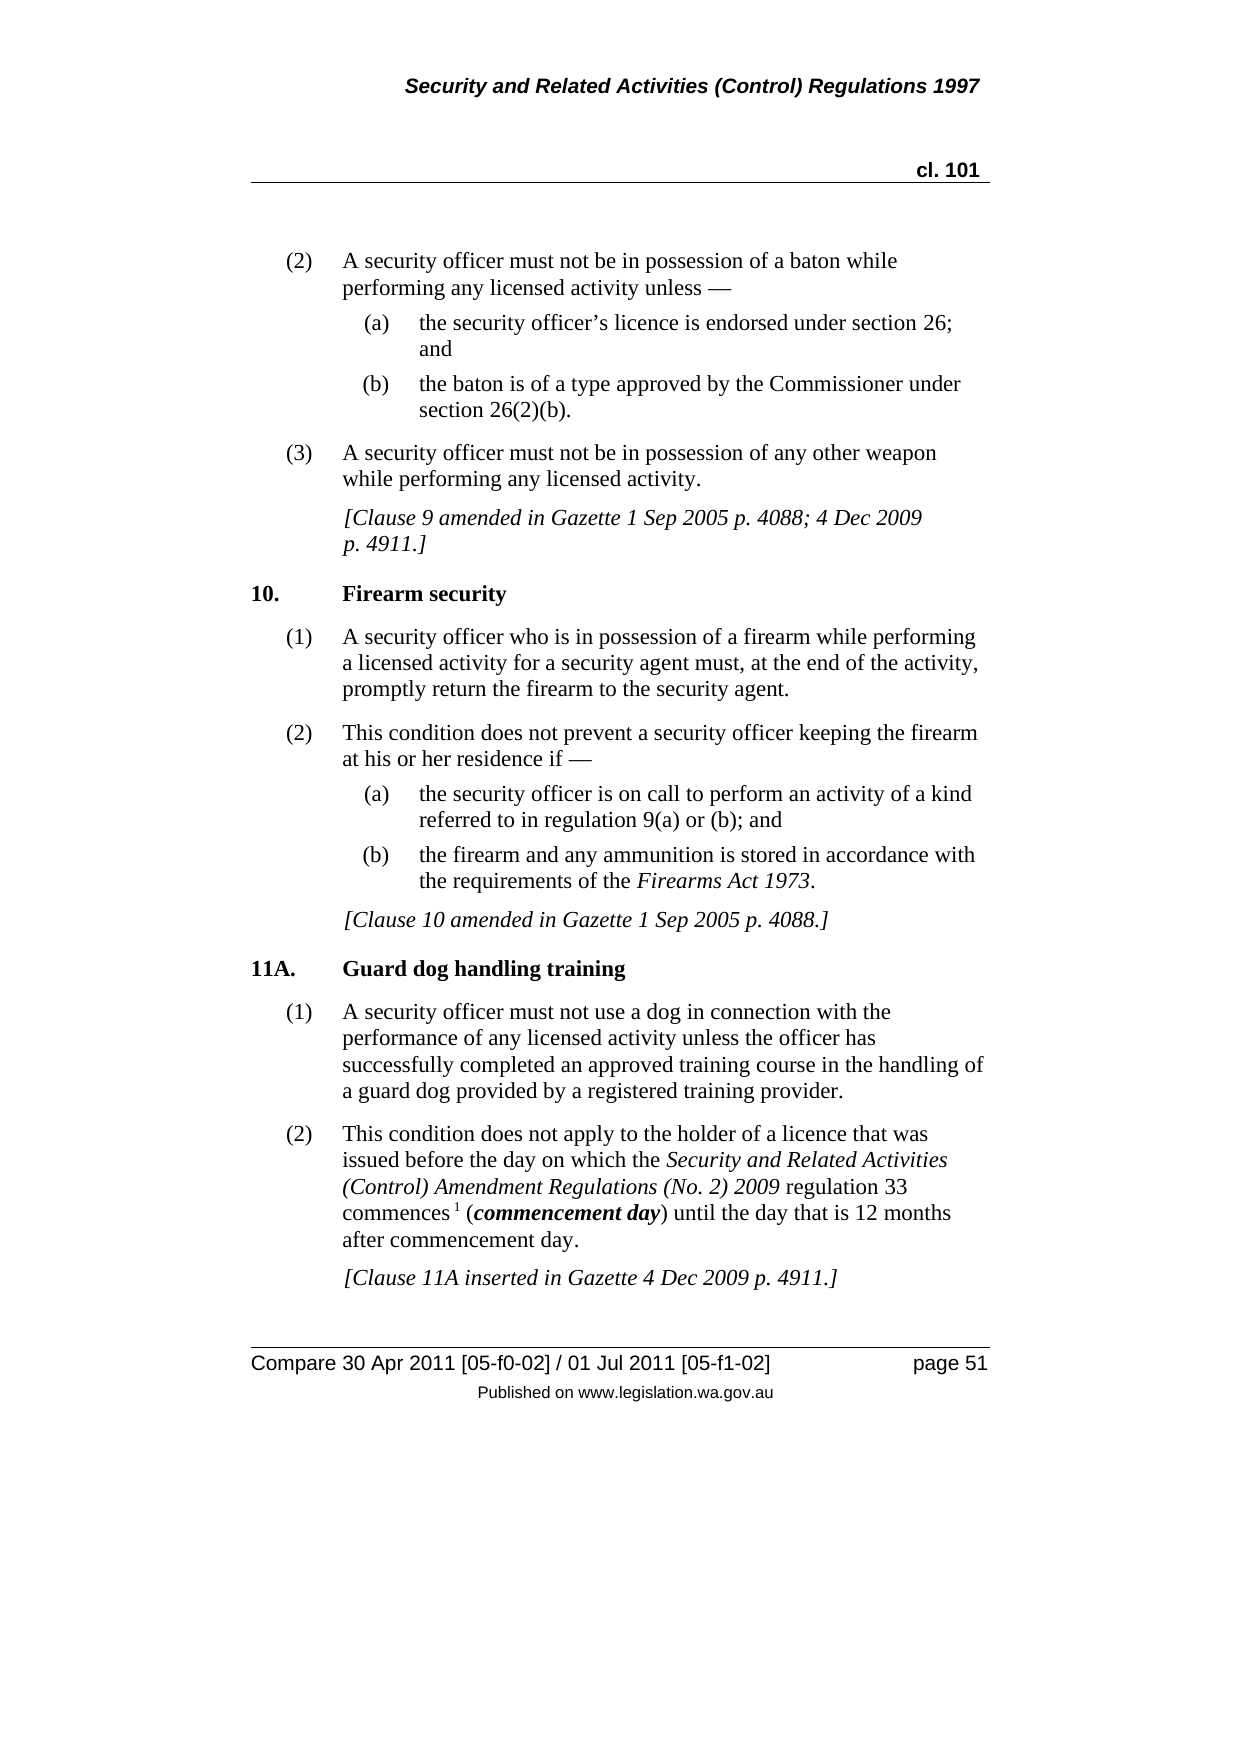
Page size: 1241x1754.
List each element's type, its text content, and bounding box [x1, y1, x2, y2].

text (b) the firearm and any ammunition is stored in accordance with the requirements of the Firearms Act 1973. [251, 841, 990, 893]
text (2) This condition does not prevent a security officer keeping the firearm at his or her residence if — [251, 718, 990, 771]
text (b) the baton is of a type approved by the Commissioner under section 26(2)(b). [251, 369, 990, 422]
text [Clause 9 amended in Gazette 1 Sep 2005 p. 4088; 4 Dec 2009 p. 4911.] [251, 504, 990, 557]
text (2) A security officer must not be in possession of a baton while performing any licensed activity unless — [251, 247, 990, 300]
subtitle 11A. Guard dog handling training [251, 955, 990, 981]
text (2) This condition does not apply to the holder of a licence that was issued before the day on which the Security and Related Activities (Control) Amendment Regulations (No. 2) 2009 regulation 33 commences 1 (commencement day) until the day that is 12 months after commencement day. [251, 1120, 990, 1252]
text [Clause 11A inserted in Gazette 4 Dec 2009 p. 4911.] [251, 1264, 990, 1291]
subtitle 10. Firearm security [251, 580, 990, 606]
text (a) the security officer’s licence is endorsed under section 26; and [251, 308, 990, 361]
text (3) A security officer must not be in possession of any other weapon while performing any licensed activity. [251, 439, 990, 492]
text (1) A security officer who is in possession of a firearm while performing a licensed activity for a security agent must, at the end of the activity, promptly return the firearm to the security agent. [251, 623, 990, 702]
text [Clause 10 amended in Gazette 1 Sep 2005 p. 4088.] [251, 906, 990, 932]
text (1) A security officer must not use a dog in connection with the performance of any licensed activity unless the officer has successfully completed an approved training course in the handling of a guard dog provided by a registered training provider. [251, 998, 990, 1103]
text (a) the security officer is on call to perform an activity of a kind referred to in regulation 9(a) or (b); and [251, 779, 990, 832]
